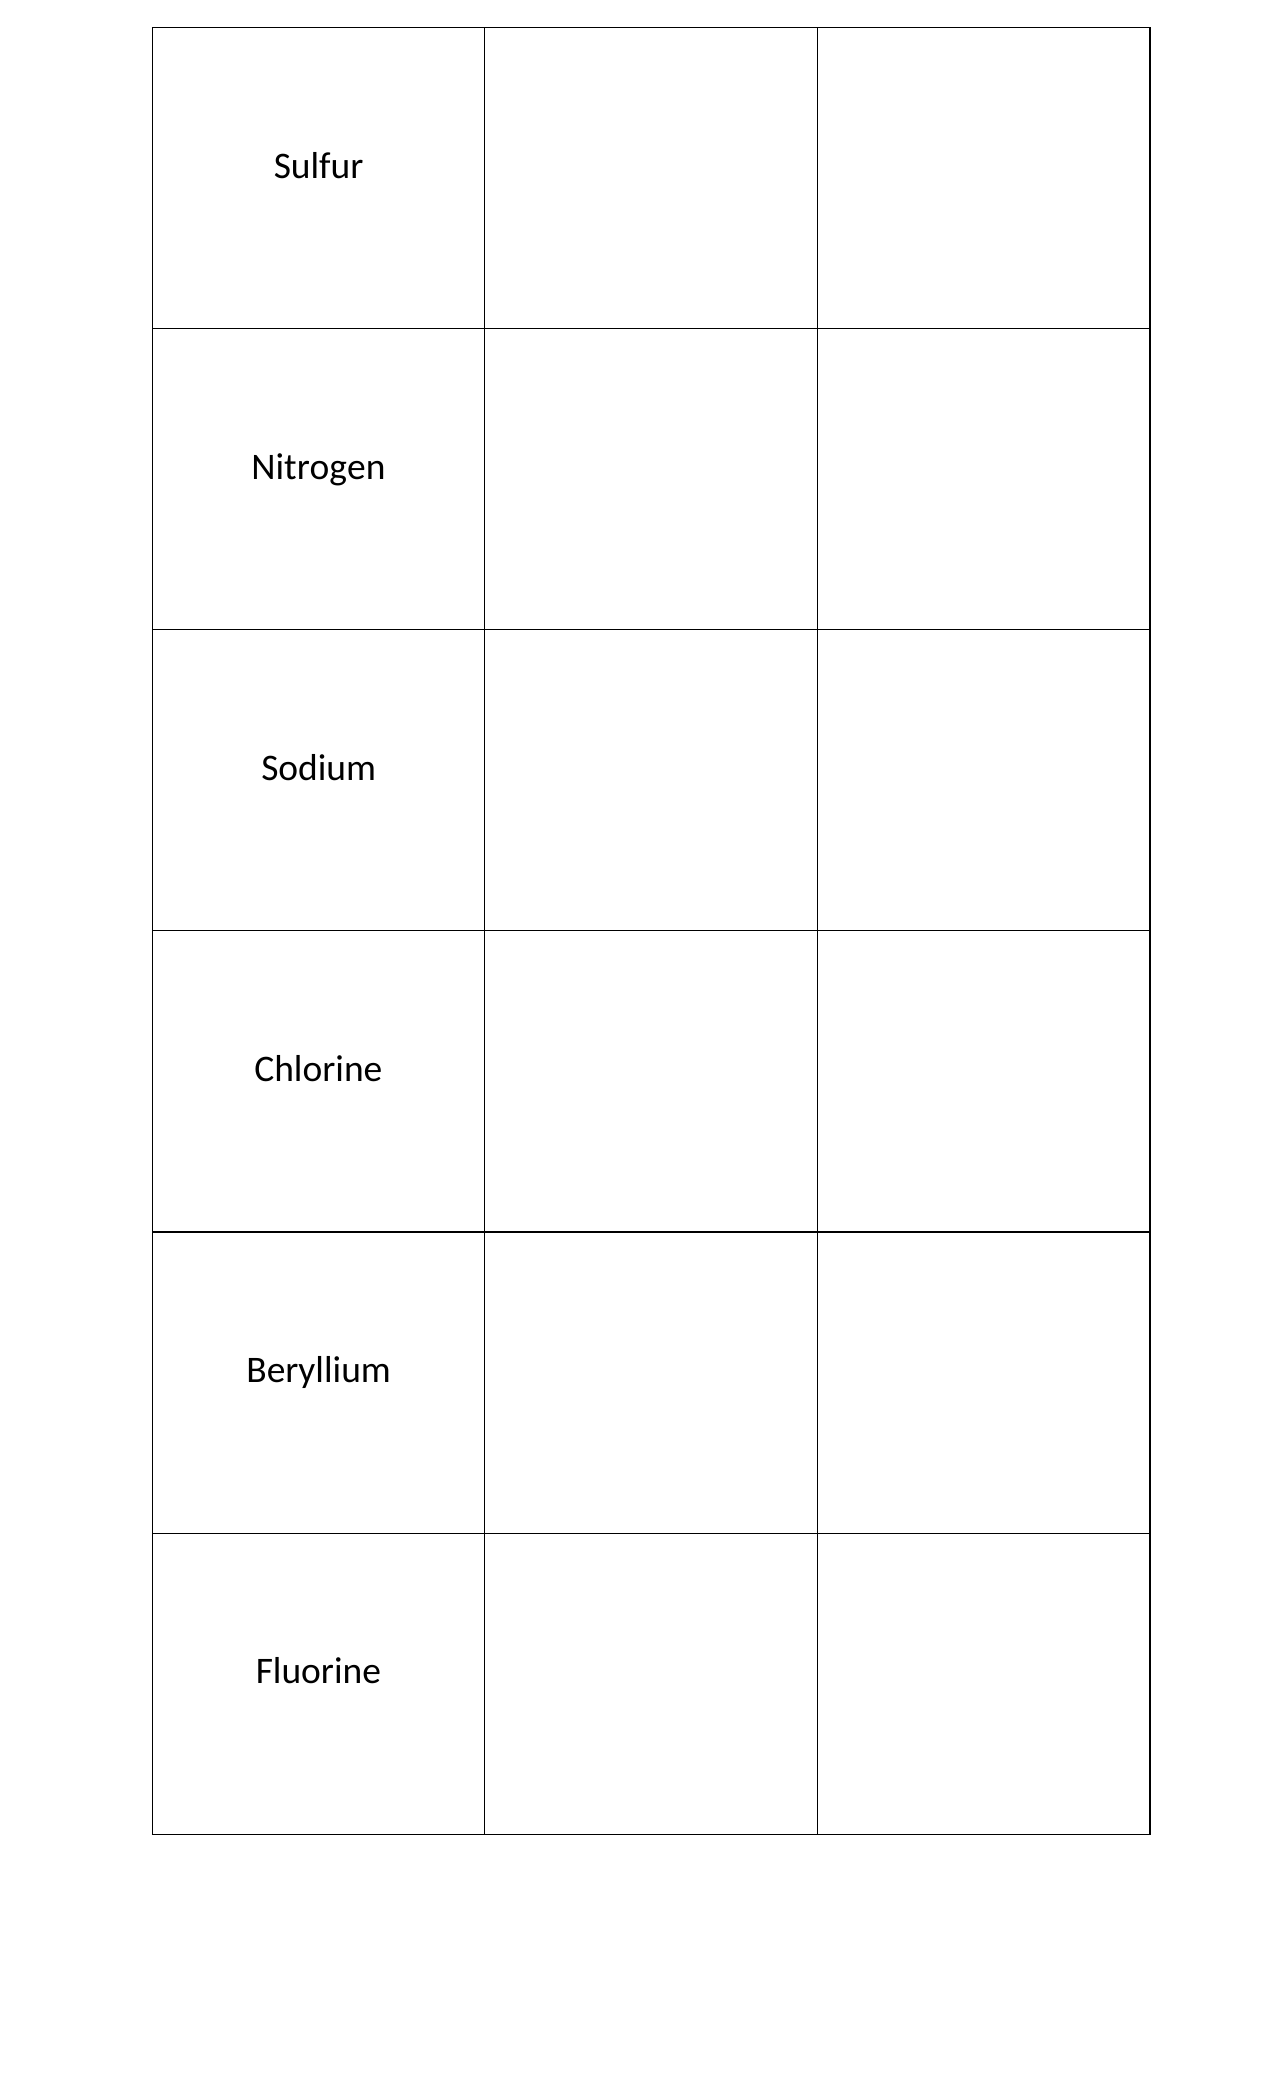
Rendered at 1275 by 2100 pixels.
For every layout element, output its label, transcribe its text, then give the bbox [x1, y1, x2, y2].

table_cell Sodium [153, 630, 484, 930]
table_cell [485, 329, 817, 629]
table_cell Nitrogen [153, 329, 484, 629]
table_cell [818, 329, 1149, 629]
table_cell [818, 931, 1149, 1231]
table_cell Chlorine [153, 931, 484, 1231]
table_header [485, 28, 817, 328]
table_cell [485, 931, 817, 1231]
table_cell [818, 1233, 1149, 1532]
table_cell [485, 1534, 817, 1834]
table_cell [818, 630, 1149, 930]
table_header [818, 28, 1149, 328]
table_cell [485, 1233, 817, 1532]
table_cell [485, 630, 817, 930]
table_cell Beryllium [153, 1233, 484, 1532]
table_header Sulfur [153, 28, 484, 328]
table_cell [818, 1534, 1149, 1834]
table_cell Fluorine [153, 1534, 484, 1834]
